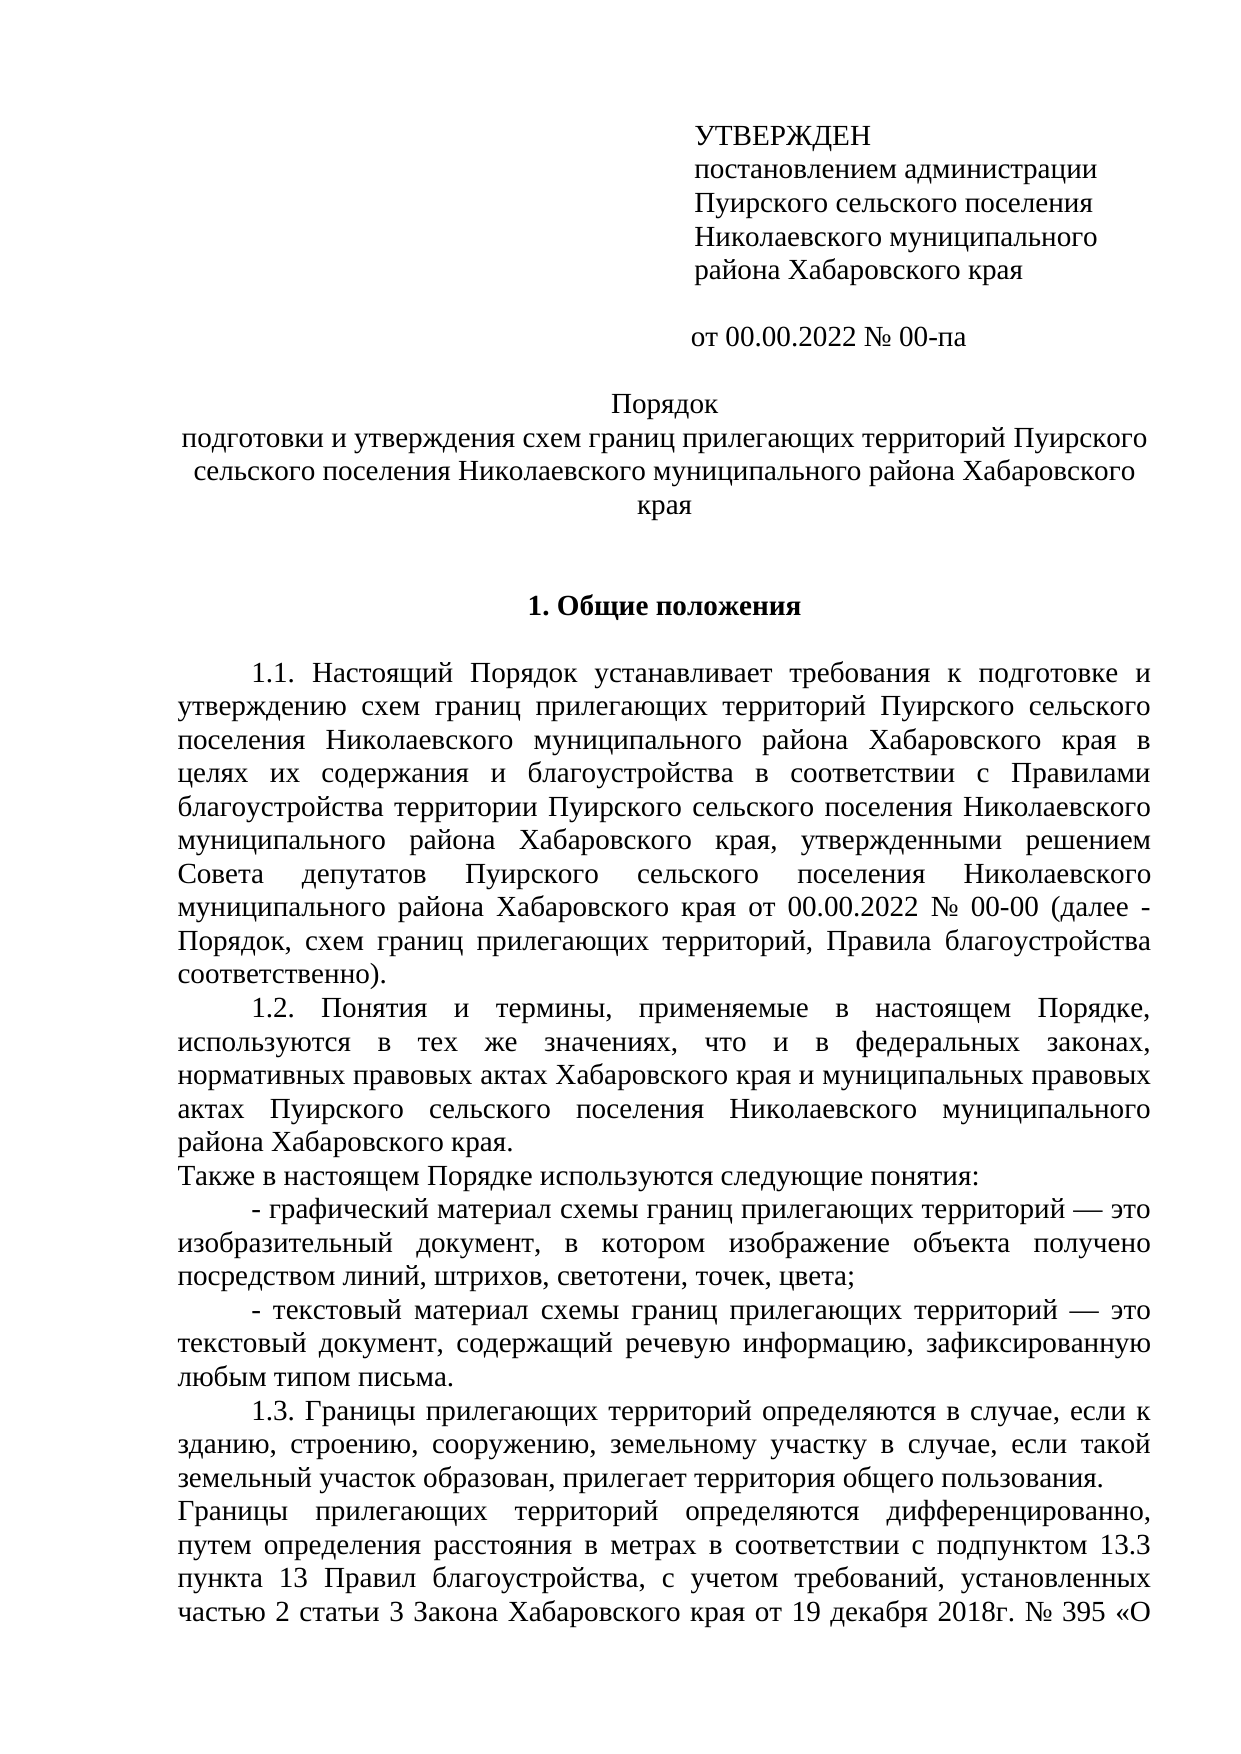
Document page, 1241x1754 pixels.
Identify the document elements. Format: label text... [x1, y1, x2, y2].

text подготовки и утверждения схем границ прилегающих территорий Пуирского сельского поселения Николаевского муниципального района Хабаровского края [177, 420, 1152, 521]
text постановлением администрации Пуирского сельского поселения Николаевского муниципального района Хабаровского края [694, 152, 1152, 286]
text 1. Общие положения [177, 588, 1152, 621]
text УТВЕРЖДЕН [694, 118, 1152, 152]
text 1.3. Границы прилегающих территорий определяются в случае, если к зданию, строению, сооружению, земельному участку в случае, если такой земельный участок образован, прилегает территория общего пользования. [177, 1393, 1152, 1493]
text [177, 1493, 1152, 1627]
text - графический материал схемы границ прилегающих территорий — это изобразительный документ, в котором изображение объекта получено посредством линий, штрихов, светотени, точек, цвета; [177, 1191, 1152, 1292]
text от 00.00.2022 № 00-па [177, 319, 1152, 353]
text 1.2. Понятия и термины, применяемые в настоящем Порядке, используются в тех же значениях, что и в федеральных законах, нормативных правовых актах Хабаровского края и муниципальных правовых актах Пуирского сельского поселения Николаевского муниципального района Хабаровского края. [177, 990, 1152, 1158]
text Также в настоящем Порядке используются следующие понятия: [177, 1158, 1152, 1191]
text Порядок [177, 386, 1152, 420]
text 1.1. Настоящий Порядок устанавливает требования к подготовке и утверждению схем границ прилегающих территорий Пуирского сельского поселения Николаевского муниципального района Хабаровского края в целях их содержания и благоустройства в соответствии с Правилами благоустройства территории Пуирского сельского поселения Николаевского муниципального района Хабаровского края, утвержденными решением Совета депутатов Пуирского сельского поселения Николаевского муниципального района Хабаровского края от 00.00.2022 № 00-00 (далее - Порядок, схем границ прилегающих территорий, Правила благоустройства соответственно). [177, 655, 1152, 990]
text - текстовый материал схемы границ прилегающих территорий — это текстовый документ, содержащий речевую информацию, зафиксированную любым типом письма. [177, 1292, 1152, 1393]
